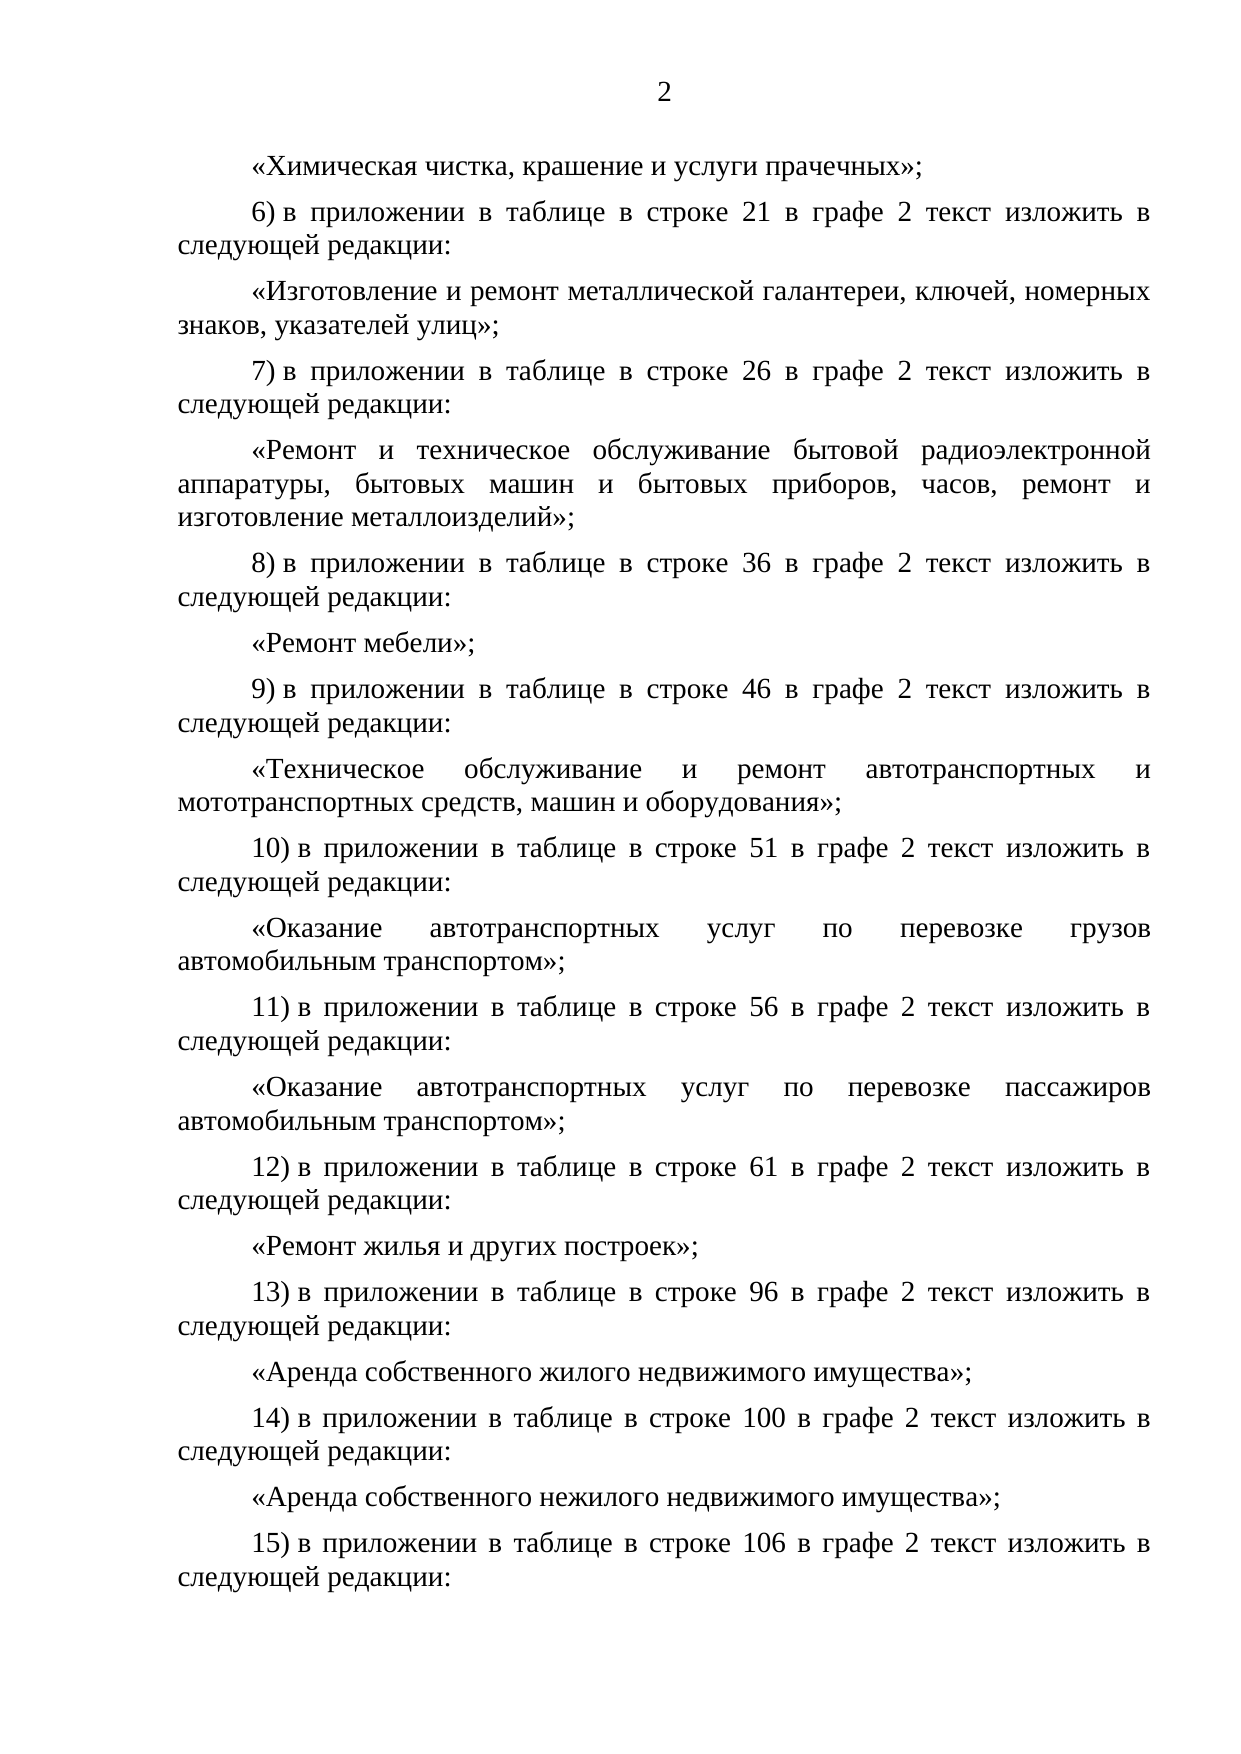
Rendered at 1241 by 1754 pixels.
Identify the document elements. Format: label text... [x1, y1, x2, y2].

text «Ремонт мебели»; [177, 625, 1152, 659]
text 12) в приложении в таблице в строке 61 в графе 2 текст изложить в следующей редакции: [177, 1149, 1152, 1216]
text «Изготовление и ремонт металлической галантереи, ключей, номерных знаков, указателей улиц»; [177, 273, 1152, 340]
text «Ремонт жилья и других построек»; [177, 1228, 1152, 1262]
text «Оказание автотранспортных услуг по перевозке пассажиров автомобильным транспортом»; [177, 1069, 1152, 1136]
text «Оказание автотранспортных услуг по перевозке грузов автомобильным транспортом»; [177, 910, 1152, 977]
text «Ремонт и техническое обслуживание бытовой радиоэлектронной аппаратуры, бытовых машин и бытовых приборов, часов, ремонт и изготовление металлоизделий»; [177, 432, 1152, 533]
text 13) в приложении в таблице в строке 96 в графе 2 текст изложить в следующей редакции: [177, 1274, 1152, 1341]
text 6) в приложении в таблице в строке 21 в графе 2 текст изложить в следующей редакции: [177, 194, 1152, 261]
text 8) в приложении в таблице в строке 36 в графе 2 текст изложить в следующей редакции: [177, 546, 1152, 613]
text «Химическая чистка, крашение и услуги прачечных»; [177, 148, 1152, 181]
text «Техническое обслуживание и ремонт автотранспортных и мототранспортных средств, машин и оборудования»; [177, 751, 1152, 818]
text 14) в приложении в таблице в строке 100 в графе 2 текст изложить в следующей редакции: [177, 1400, 1152, 1467]
text 9) в приложении в таблице в строке 46 в графе 2 текст изложить в следующей редакции: [177, 671, 1152, 738]
text 15) в приложении в таблице в строке 106 в графе 2 текст изложить в следующей редакции: [177, 1526, 1152, 1593]
text 7) в приложении в таблице в строке 26 в графе 2 текст изложить в следующей редакции: [177, 353, 1152, 420]
text «Аренда собственного жилого недвижимого имущества»; [177, 1354, 1152, 1387]
text 10) в приложении в таблице в строке 51 в графе 2 текст изложить в следующей редакции: [177, 830, 1152, 897]
text 11) в приложении в таблице в строке 56 в графе 2 текст изложить в следующей редакции: [177, 989, 1152, 1057]
text «Аренда собственного нежилого недвижимого имущества»; [177, 1479, 1152, 1513]
